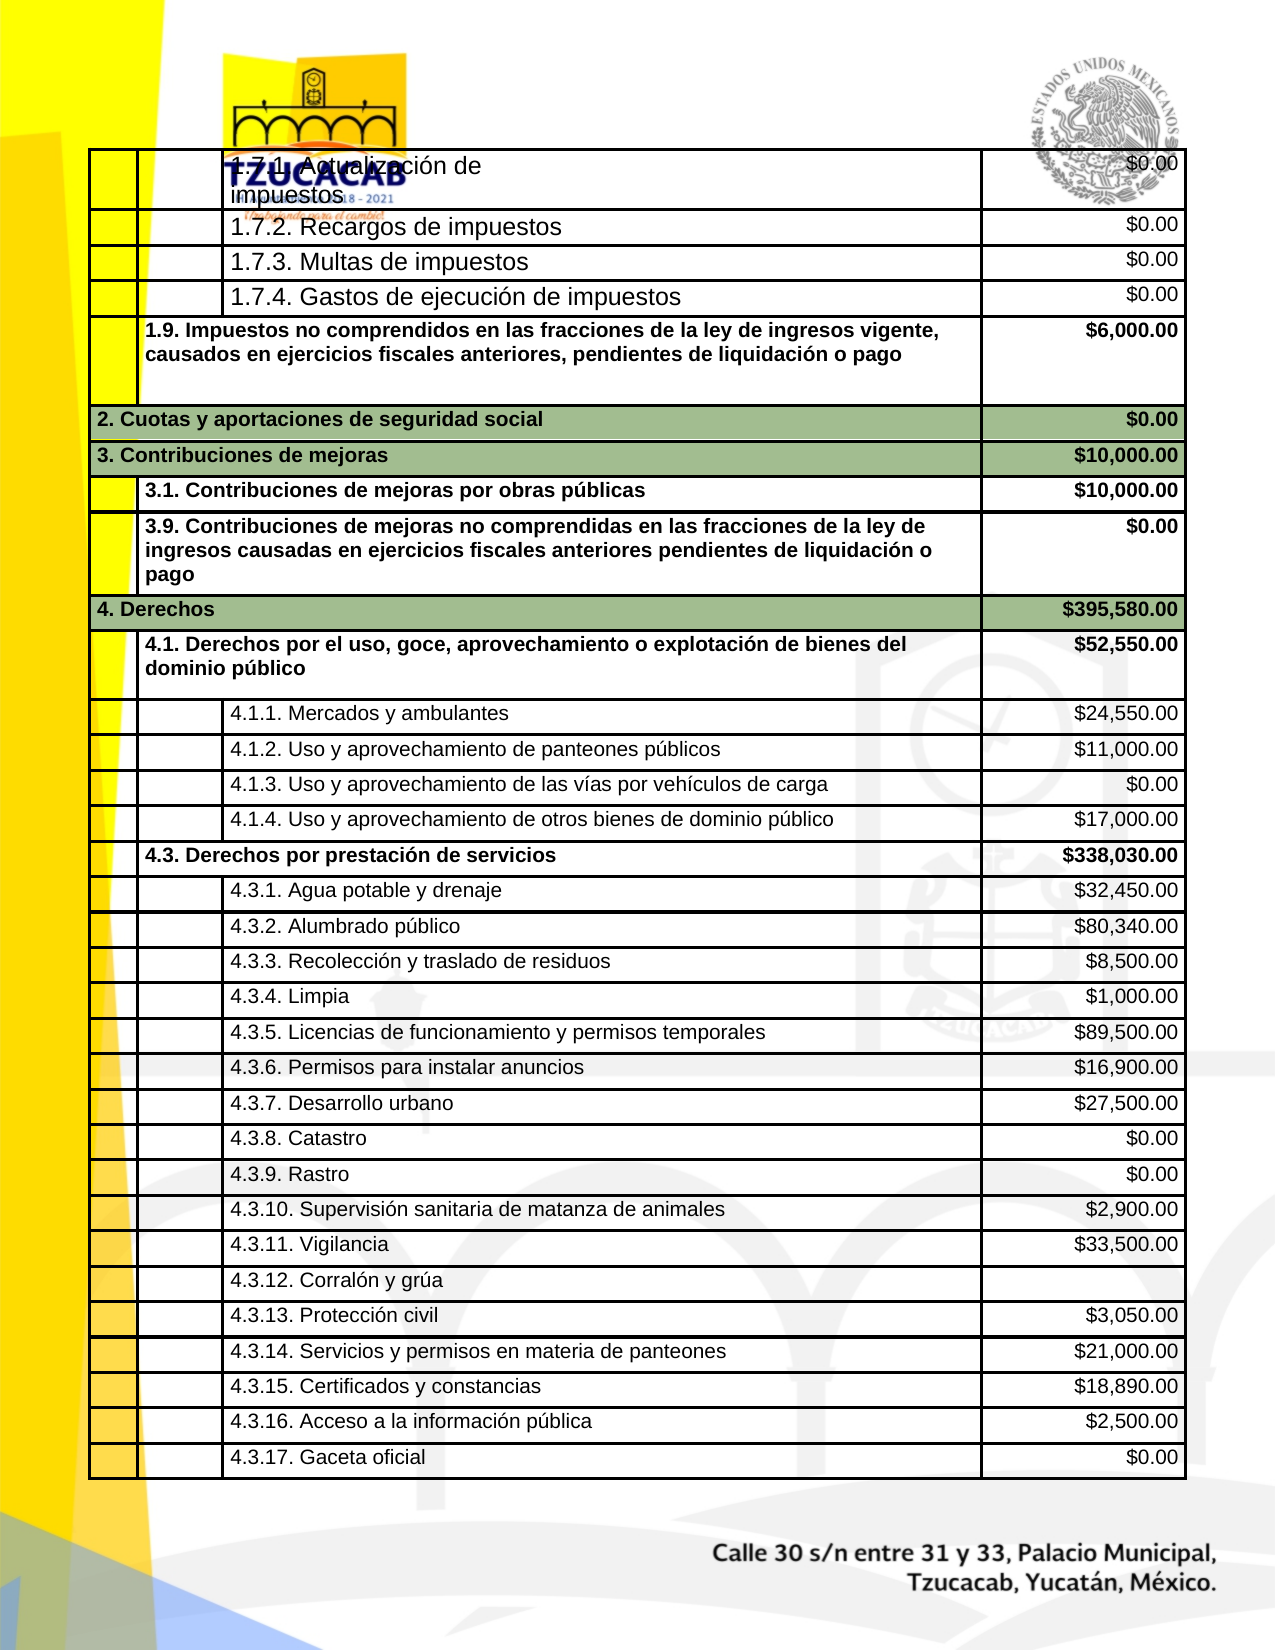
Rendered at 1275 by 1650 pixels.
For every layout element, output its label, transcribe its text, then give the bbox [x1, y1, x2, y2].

table_cell [983, 1268, 1184, 1300]
table_cell [91, 211, 136, 244]
table_cell [139, 1374, 221, 1406]
table_cell $10,000.00 [983, 443, 1184, 475]
table_cell 4.3.7. Desarrollo urbano [224, 1091, 606, 1123]
table_cell [139, 151, 221, 208]
table_cell [91, 318, 136, 404]
table_cell 4.3.14. Servicios y permisos en materia de panteones [224, 1339, 980, 1371]
table_cell [91, 478, 136, 510]
table_cell $0.00 [983, 247, 1184, 279]
table_cell 4.3.6. Permisos para instalar anuncios [224, 1055, 980, 1087]
table_cell 4.3.13. Protección civil [224, 1303, 606, 1335]
table_cell [91, 1020, 136, 1052]
table_cell [91, 1232, 136, 1264]
table_cell [139, 984, 221, 1017]
table_cell 4.3.17. Gaceta oficial [224, 1445, 606, 1477]
table_cell [606, 1374, 980, 1406]
table_cell [606, 1445, 980, 1477]
table_cell [91, 1161, 136, 1194]
table_cell [139, 1020, 221, 1052]
table_cell $0.00 [983, 407, 1184, 439]
table_cell $395,580.00 [983, 597, 1184, 629]
table_cell $52,550.00 [983, 632, 1184, 698]
table_cell [139, 1409, 221, 1442]
table_cell [139, 736, 221, 769]
table_cell [91, 736, 136, 769]
table_cell [139, 772, 221, 804]
table_cell [91, 984, 136, 1017]
table_cell [91, 843, 136, 875]
table_cell $10,000.00 [983, 478, 1184, 510]
table_cell 4.3.1. Agua potable y drenaje [224, 878, 606, 910]
table_cell [139, 701, 221, 733]
table_cell 4.1.2. Uso y aprovechamiento de panteones públicos [224, 736, 980, 769]
table_cell $33,500.00 [983, 1232, 1184, 1264]
table_cell [91, 1197, 136, 1229]
table_cell [91, 949, 136, 981]
table_cell 2. Cuotas y aportaciones de seguridad social [91, 407, 980, 439]
table_cell 3. Contribuciones de mejoras [91, 443, 606, 475]
table_cell [91, 1303, 136, 1335]
table_cell [139, 211, 221, 244]
table_cell [139, 1339, 221, 1371]
table_cell $0.00 [983, 1445, 1184, 1477]
table_cell 4.3.16. Acceso a la información pública [224, 1409, 980, 1442]
table_cell 4.3.8. Catastro [224, 1126, 606, 1158]
table_cell [606, 247, 980, 279]
table_cell [139, 282, 221, 314]
table_cell [91, 878, 136, 910]
table_cell $2,500.00 [983, 1409, 1184, 1442]
table_cell [139, 247, 221, 279]
table_cell [139, 1268, 221, 1300]
table_cell 4.1.1. Mercados y ambulantes [224, 701, 606, 733]
table_cell [139, 1055, 221, 1087]
table_cell [606, 1126, 980, 1158]
table_cell [606, 211, 980, 244]
table_cell 4.3. Derechos por prestación de servicios [139, 843, 606, 875]
table_cell $18,890.00 [983, 1374, 1184, 1406]
table_cell 1.7.2. Recargos de impuestos [224, 211, 606, 244]
table_cell 4.3.5. Licencias de funcionamiento y permisos temporales [224, 1020, 980, 1052]
table_cell 1.9. Impuestos no comprendidos en las fracciones de la ley de ingresos vigente, causados en ejercicios fiscales anteriores, pendientes de liquidación o pago [139, 318, 980, 404]
table_cell $80,340.00 [983, 914, 1184, 946]
table_cell [91, 1126, 136, 1158]
table_cell [91, 514, 136, 594]
table_cell 4.3.10. Supervisión sanitaria de matanza de animales [224, 1197, 980, 1229]
table_cell 4. Derechos [91, 597, 606, 629]
table_cell [606, 151, 980, 208]
table_cell [139, 1197, 221, 1229]
table_cell [91, 1091, 136, 1123]
table_cell [139, 1126, 221, 1158]
table_cell [606, 914, 980, 946]
table_cell [91, 1445, 136, 1477]
table_cell [91, 1055, 136, 1087]
table_cell 4.3.4. Limpia [224, 984, 606, 1017]
table_cell [91, 1409, 136, 1442]
table_cell $17,000.00 [983, 807, 1184, 839]
table_cell [91, 701, 136, 733]
table_cell 1.7.3. Multas de impuestos [224, 247, 606, 279]
table_cell $0.00 [983, 514, 1184, 594]
table_cell $0.00 [983, 151, 1184, 208]
table_cell $32,450.00 [983, 878, 1184, 910]
table_cell [139, 1091, 221, 1123]
table_cell [606, 878, 980, 910]
table_cell [606, 597, 980, 629]
table_cell 3.1. Contribuciones de mejoras por obras públicas [139, 478, 980, 510]
table_cell [139, 1161, 221, 1194]
table_cell $0.00 [983, 1126, 1184, 1158]
table_cell [139, 914, 221, 946]
table_cell [91, 914, 136, 946]
table_cell 4.3.15. Certificados y constancias [224, 1374, 606, 1406]
table_cell [139, 1445, 221, 1477]
table_cell 4.1.3. Uso y aprovechamiento de las vías por vehículos de carga [224, 772, 980, 804]
table_cell [606, 443, 980, 475]
table_cell $6,000.00 [983, 318, 1184, 404]
table_cell $89,500.00 [983, 1020, 1184, 1052]
table_cell $3,050.00 [983, 1303, 1184, 1335]
table_cell [606, 1303, 980, 1335]
table_cell [91, 1268, 136, 1300]
table_cell [91, 282, 136, 314]
table_cell [139, 878, 221, 910]
table_cell [606, 1091, 980, 1123]
table_cell $338,030.00 [983, 843, 1184, 875]
table_cell $0.00 [983, 772, 1184, 804]
table_cell $0.00 [983, 282, 1184, 314]
table_cell [606, 1232, 980, 1264]
table_cell 1.7.4. Gastos de ejecución de impuestos [224, 282, 980, 314]
table_cell 4.1.4. Uso y aprovechamiento de otros bienes de dominio público [224, 807, 980, 839]
table_cell $8,500.00 [983, 949, 1184, 981]
table_cell $0.00 [983, 1161, 1184, 1194]
table_cell $2,900.00 [983, 1197, 1184, 1229]
table_cell [91, 807, 136, 839]
table_cell [139, 807, 221, 839]
table_cell [606, 1268, 980, 1300]
table_cell $24,550.00 [983, 701, 1184, 733]
table_cell 4.3.3. Recolección y traslado de residuos [224, 949, 980, 981]
table_cell 4.3.12. Corralón y grúa [224, 1268, 606, 1300]
table_cell [91, 632, 136, 698]
table_cell [606, 984, 980, 1017]
table_cell $21,000.00 [983, 1339, 1184, 1371]
table_cell $16,900.00 [983, 1055, 1184, 1087]
table_cell [606, 701, 980, 733]
picture [0, 0, 1275, 1650]
table_cell [139, 1303, 221, 1335]
table_cell $11,000.00 [983, 736, 1184, 769]
table_cell [139, 949, 221, 981]
table_cell 3.9. Contribuciones de mejoras no comprendidas en las fracciones de la ley de ingresos causadas en ejercicios fiscales anteriores pendientes de liquidación o pago [139, 514, 980, 594]
table_cell [91, 1339, 136, 1371]
table_cell $0.00 [983, 211, 1184, 244]
table_cell 4.3.11. Vigilancia [224, 1232, 606, 1264]
table_cell $1,000.00 [983, 984, 1184, 1017]
table_cell [91, 772, 136, 804]
table_cell 4.3.2. Alumbrado público [224, 914, 606, 946]
table_cell [606, 1161, 980, 1194]
table_cell [91, 247, 136, 279]
table_cell [91, 1374, 136, 1406]
table_cell 4.1. Derechos por el uso, goce, aprovechamiento o explotación de bienes del dominio público [139, 632, 980, 698]
table_cell [139, 1232, 221, 1264]
table_cell $27,500.00 [983, 1091, 1184, 1123]
table_cell 4.3.9. Rastro [224, 1161, 606, 1194]
table_cell [91, 151, 136, 208]
table_cell 1.7.1. Actualización de impuestos [224, 151, 606, 208]
table_cell [606, 843, 980, 875]
